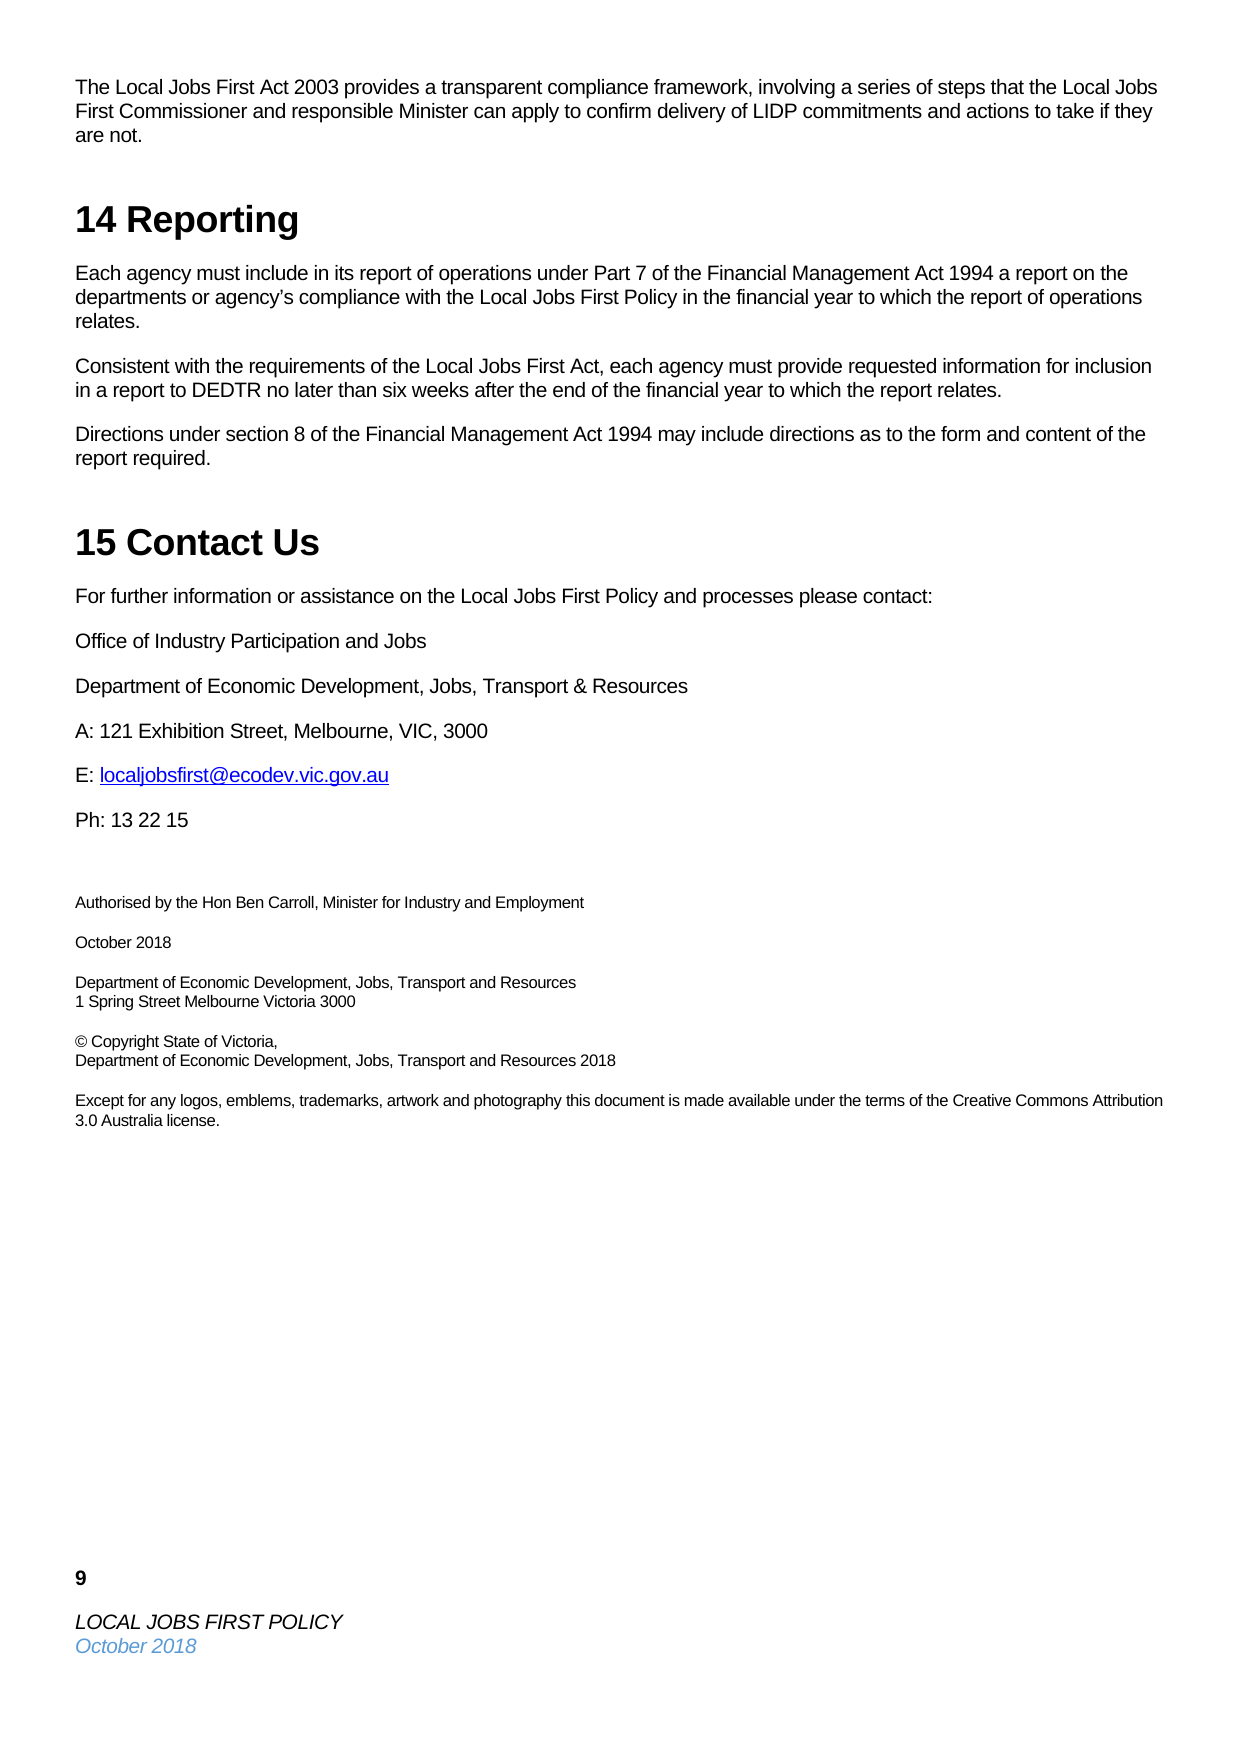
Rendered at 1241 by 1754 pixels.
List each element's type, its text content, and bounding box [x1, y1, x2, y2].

text October 2018 [75, 933, 1165, 952]
subtitle 14 Reporting [75, 197, 1165, 240]
text The Local Jobs First Act 2003 provides a transparent compliance framework, involving a series of steps that the Local Jobs First Commissioner and responsible Minister can apply to confirm delivery of LIDP commitments and actions to take if they are not. [75, 75, 1165, 147]
text For further information or assistance on the Local Jobs First Policy and processes please contact: [75, 584, 1165, 608]
text E: localjobsfirst@ecodev.vic.gov.au [75, 763, 1165, 787]
text Except for any logos, emblems, trademarks, artwork and photography this document is made available under the terms of the Creative Commons Attribution 3.0 Australia license. [75, 1091, 1165, 1129]
text Department of Economic Development, Jobs, Transport and Resources 1 Spring Street Melbourne Victoria 3000 [75, 973, 1165, 1011]
text Consistent with the requirements of the Local Jobs First Act, each agency must provide requested information for inclusion in a report to DEDTR no later than six weeks after the end of the financial year to which the report relates. [75, 353, 1165, 401]
text © Copyright State of Victoria, Department of Economic Development, Jobs, Transport and Resources 2018 [75, 1032, 1165, 1070]
text Department of Economic Development, Jobs, Transport & Resources [75, 674, 1165, 698]
text A: 121 Exhibition Street, Melbourne, VIC, 3000 [75, 718, 1165, 742]
text Each agency must include in its report of operations under Part 7 of the Financial Management Act 1994 a report on the departments or agency’s compliance with the Local Jobs First Policy in the financial year to which the report of operations relates. [75, 261, 1165, 333]
text Authorised by the Hon Ben Carroll, Minister for Industry and Employment [75, 893, 1165, 912]
text Directions under section 8 of the Financial Management Act 1994 may include directions as to the form and content of the report required. [75, 422, 1165, 470]
text Ph: 13 22 15 [75, 808, 1165, 832]
text Office of Industry Participation and Jobs [75, 629, 1165, 653]
subtitle 15 Contact Us [75, 520, 1165, 563]
